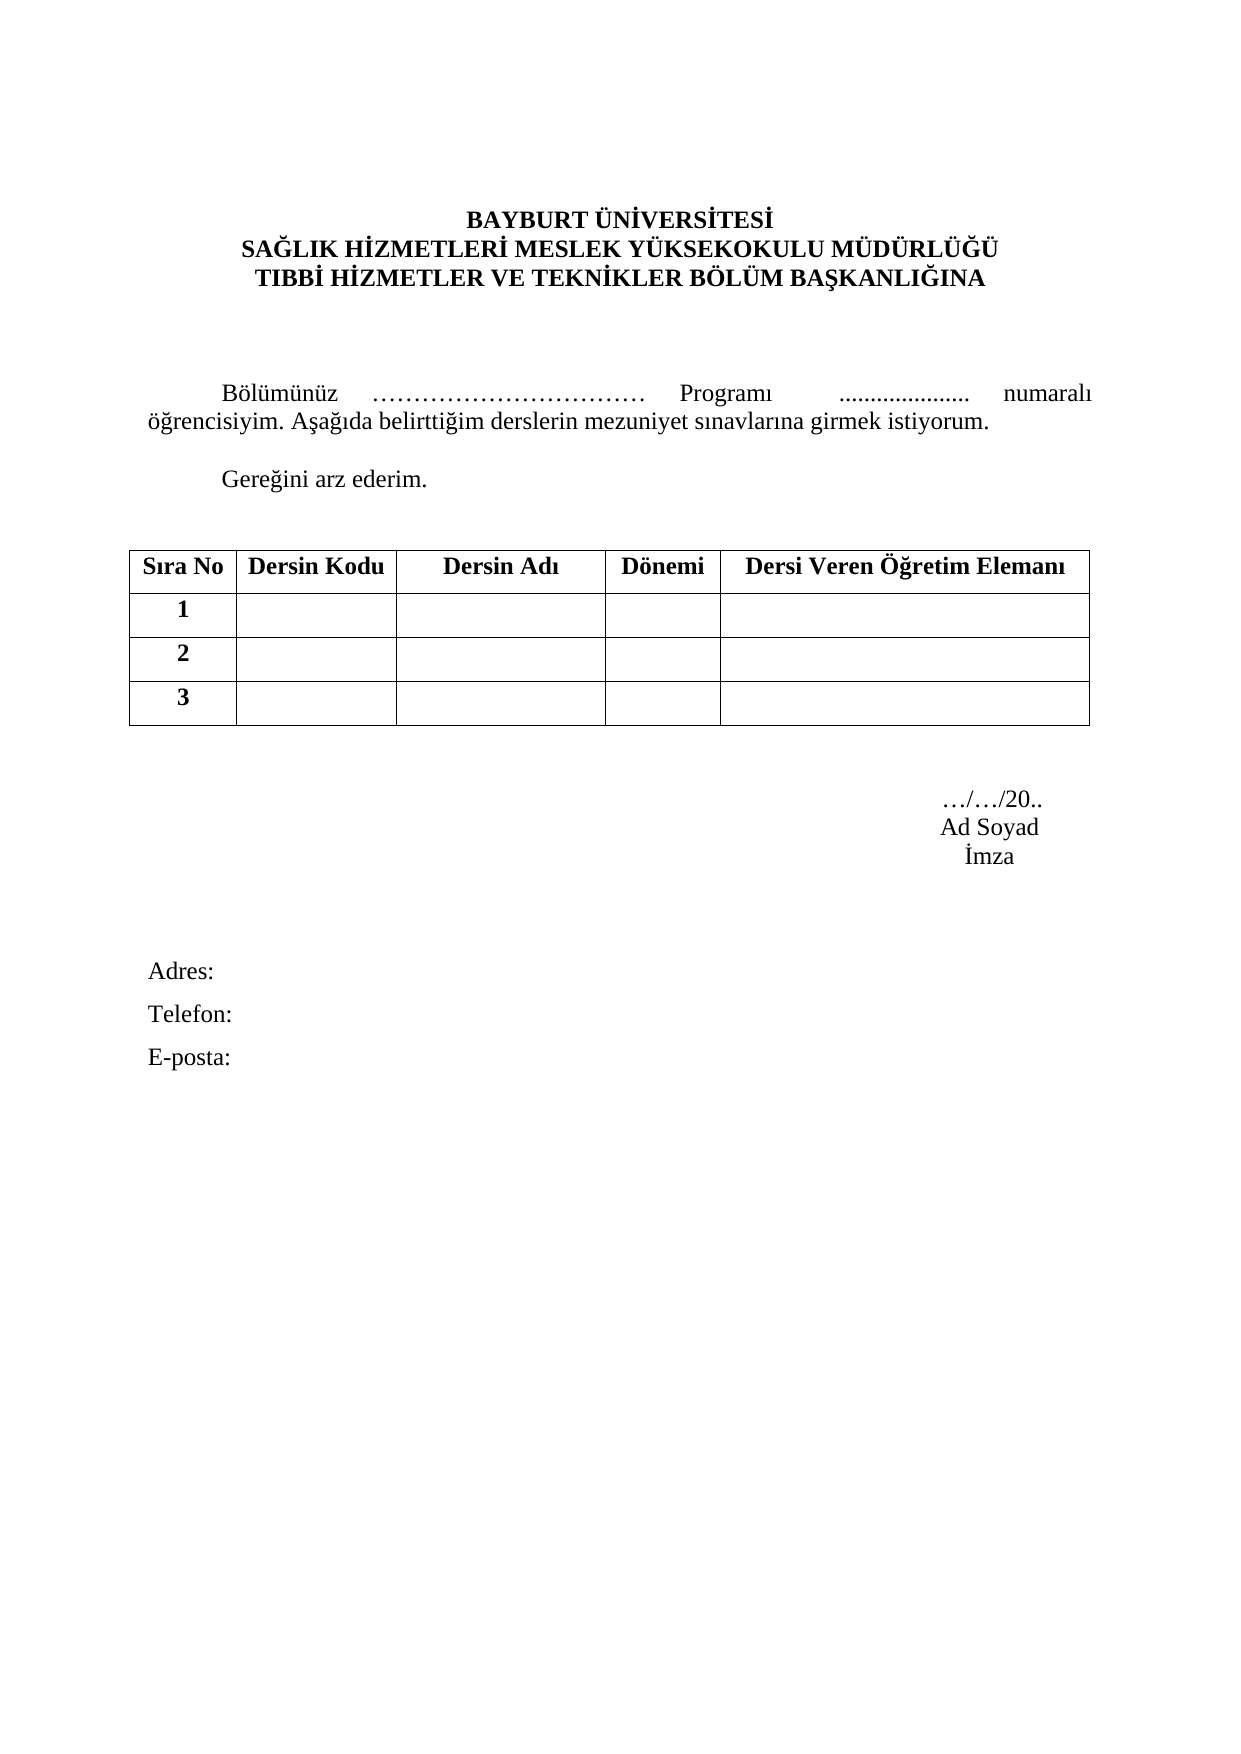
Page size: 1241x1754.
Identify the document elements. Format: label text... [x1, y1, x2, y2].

text Gereğini arz ederim. [148, 464, 1093, 493]
text Adres: [148, 956, 1093, 985]
text SAĞLIK HİZMETLERİ MESLEK YÜKSEKOKULU MÜDÜRLÜĞÜ [148, 234, 1093, 263]
table_header Dersin Kodu [237, 551, 396, 593]
text Bölümünüz …………………………… Programı ..................... numaralı öğrencisiyim. Aşağıda belirttiğim derslerin mezuniyet sınavlarına girmek istiyorum. [148, 378, 1093, 435]
text TIBBİ HİZMETLER VE TEKNİKLER BÖLÜM BAŞKANLIĞINA [148, 263, 1093, 291]
table_cell [397, 594, 605, 637]
text İmza [886, 841, 1093, 870]
table_cell [397, 682, 605, 725]
table_cell [237, 594, 396, 637]
text Telefon: [148, 999, 1093, 1028]
table_header Sıra No [130, 551, 236, 593]
text BAYBURT ÜNİVERSİTESİ [148, 205, 1093, 234]
table_cell [721, 594, 1089, 637]
text …/…/20.. [148, 784, 1093, 812]
table_cell [606, 594, 720, 637]
table_cell [606, 682, 720, 725]
table_header Dönemi [606, 551, 720, 593]
table_header Dersin Adı [397, 551, 605, 593]
table_cell 2 [130, 638, 236, 681]
table_cell 1 [130, 594, 236, 637]
table_header Dersi Veren Öğretim Elemanı [721, 551, 1089, 593]
table_cell [397, 638, 605, 681]
text Ad Soyad [886, 812, 1093, 841]
table_cell [606, 638, 720, 681]
table_cell [721, 638, 1089, 681]
text E-posta: [148, 1042, 1093, 1071]
table_cell [237, 682, 396, 725]
table_cell 3 [130, 682, 236, 725]
table_cell [721, 682, 1089, 725]
table_cell [237, 638, 396, 681]
